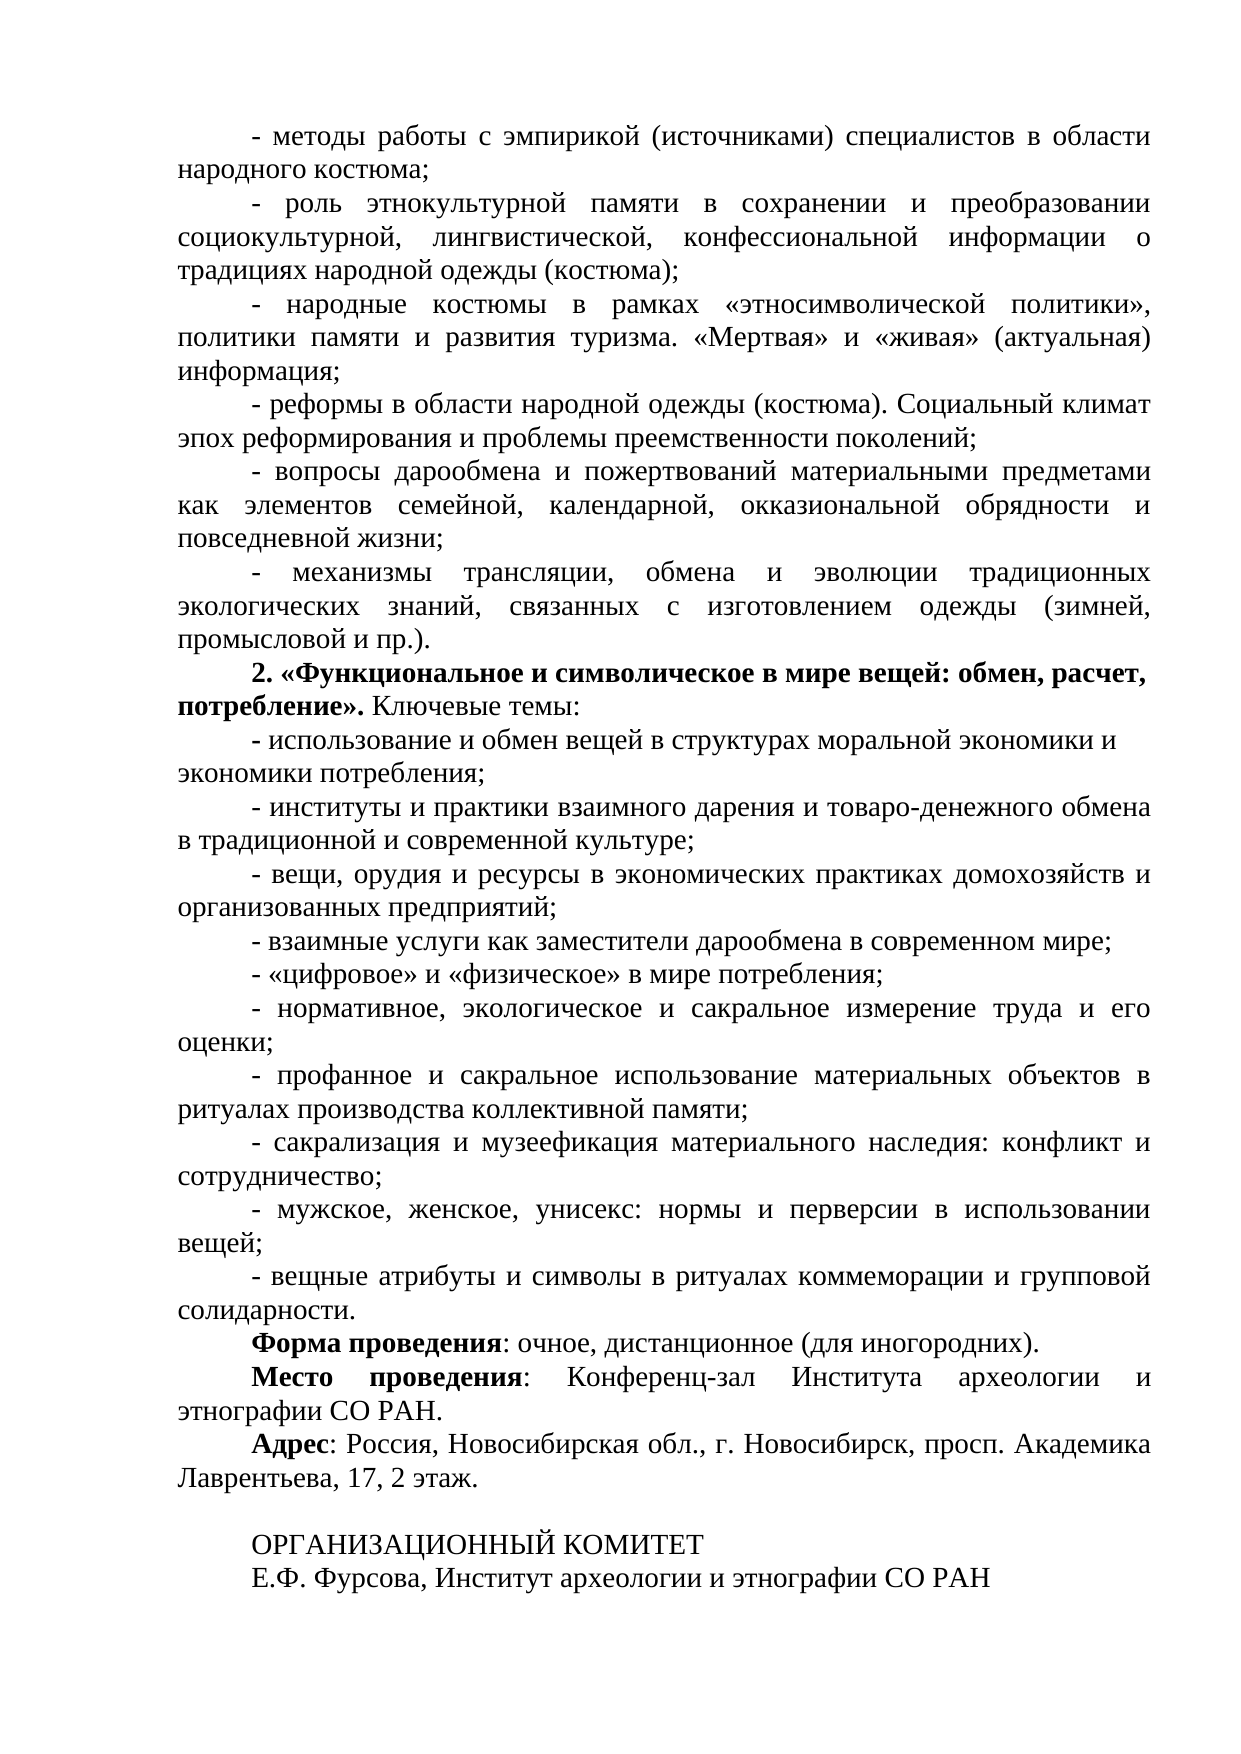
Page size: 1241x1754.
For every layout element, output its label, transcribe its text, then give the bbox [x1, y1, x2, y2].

text - мужское, женское, унисекс: нормы и перверсии в использовании вещей; [177, 1191, 1152, 1258]
text Место проведения: Конференц-зал Института археологии и этнографии СО РАН. [177, 1359, 1152, 1426]
text ОРГАНИЗАЦИОННЫЙ КОМИТЕТ [177, 1527, 1152, 1560]
text - реформы в области народной одежды (костюма). Социальный климат эпох реформирования и проблемы преемственности поколений; [177, 386, 1152, 453]
text - механизмы трансляции, обмена и эволюции традиционных экологических знаний, связанных с изготовлением одежды (зимней, промысловой и пр.). [177, 554, 1152, 655]
text - «цифровое» и «физическое» в мире потребления; [177, 957, 1152, 990]
text - вещи, орудия и ресурсы в экономических практиках домохозяйств и организованных предприятий; [177, 856, 1152, 923]
text - использование и обмен вещей в структурах моральной экономики и экономики потребления; [177, 722, 1152, 789]
text Е.Ф. Фурсова, Институт археологии и этнографии СО РАН [177, 1560, 1152, 1594]
text - методы работы с эмпирикой (источниками) специалистов в области народного костюма; [177, 118, 1152, 185]
text - взаимные услуги как заместители дарообмена в современном мире; [177, 923, 1152, 957]
text 2. «Функциональное и символическое в мире вещей: обмен, расчет, потребление». Ключевые темы: [177, 655, 1152, 722]
text - роль этнокультурной памяти в сохранении и преобразовании социокультурной, лингвистической, конфессиональной информации о традициях народной одежды (костюма); [177, 185, 1152, 286]
text Адрес: Россия, Новосибирская обл., г. Новосибирск, просп. Академика Лаврентьева, 17, 2 этаж. [177, 1426, 1152, 1493]
text - вещные атрибуты и символы в ритуалах коммеморации и групповой солидарности. [177, 1258, 1152, 1326]
text - народные костюмы в рамках «этносимволической политики», политики памяти и развития туризма. «Мертвая» и «живая» (актуальная) информация; [177, 286, 1152, 386]
text Форма проведения: очное, дистанционное (для иногородних). [177, 1326, 1152, 1359]
text - сакрализация и музеефикация материального наследия: конфликт и сотрудничество; [177, 1124, 1152, 1191]
text - вопросы дарообмена и пожертвований материальными предметами как элементов семейной, календарной, окказиональной обрядности и повседневной жизни; [177, 453, 1152, 554]
text - нормативное, экологическое и сакральное измерение труда и его оценки; [177, 990, 1152, 1057]
text - профанное и сакральное использование материальных объектов в ритуалах производства коллективной памяти; [177, 1057, 1152, 1124]
text - институты и практики взаимного дарения и товаро-денежного обмена в традиционной и современной культуре; [177, 789, 1152, 856]
